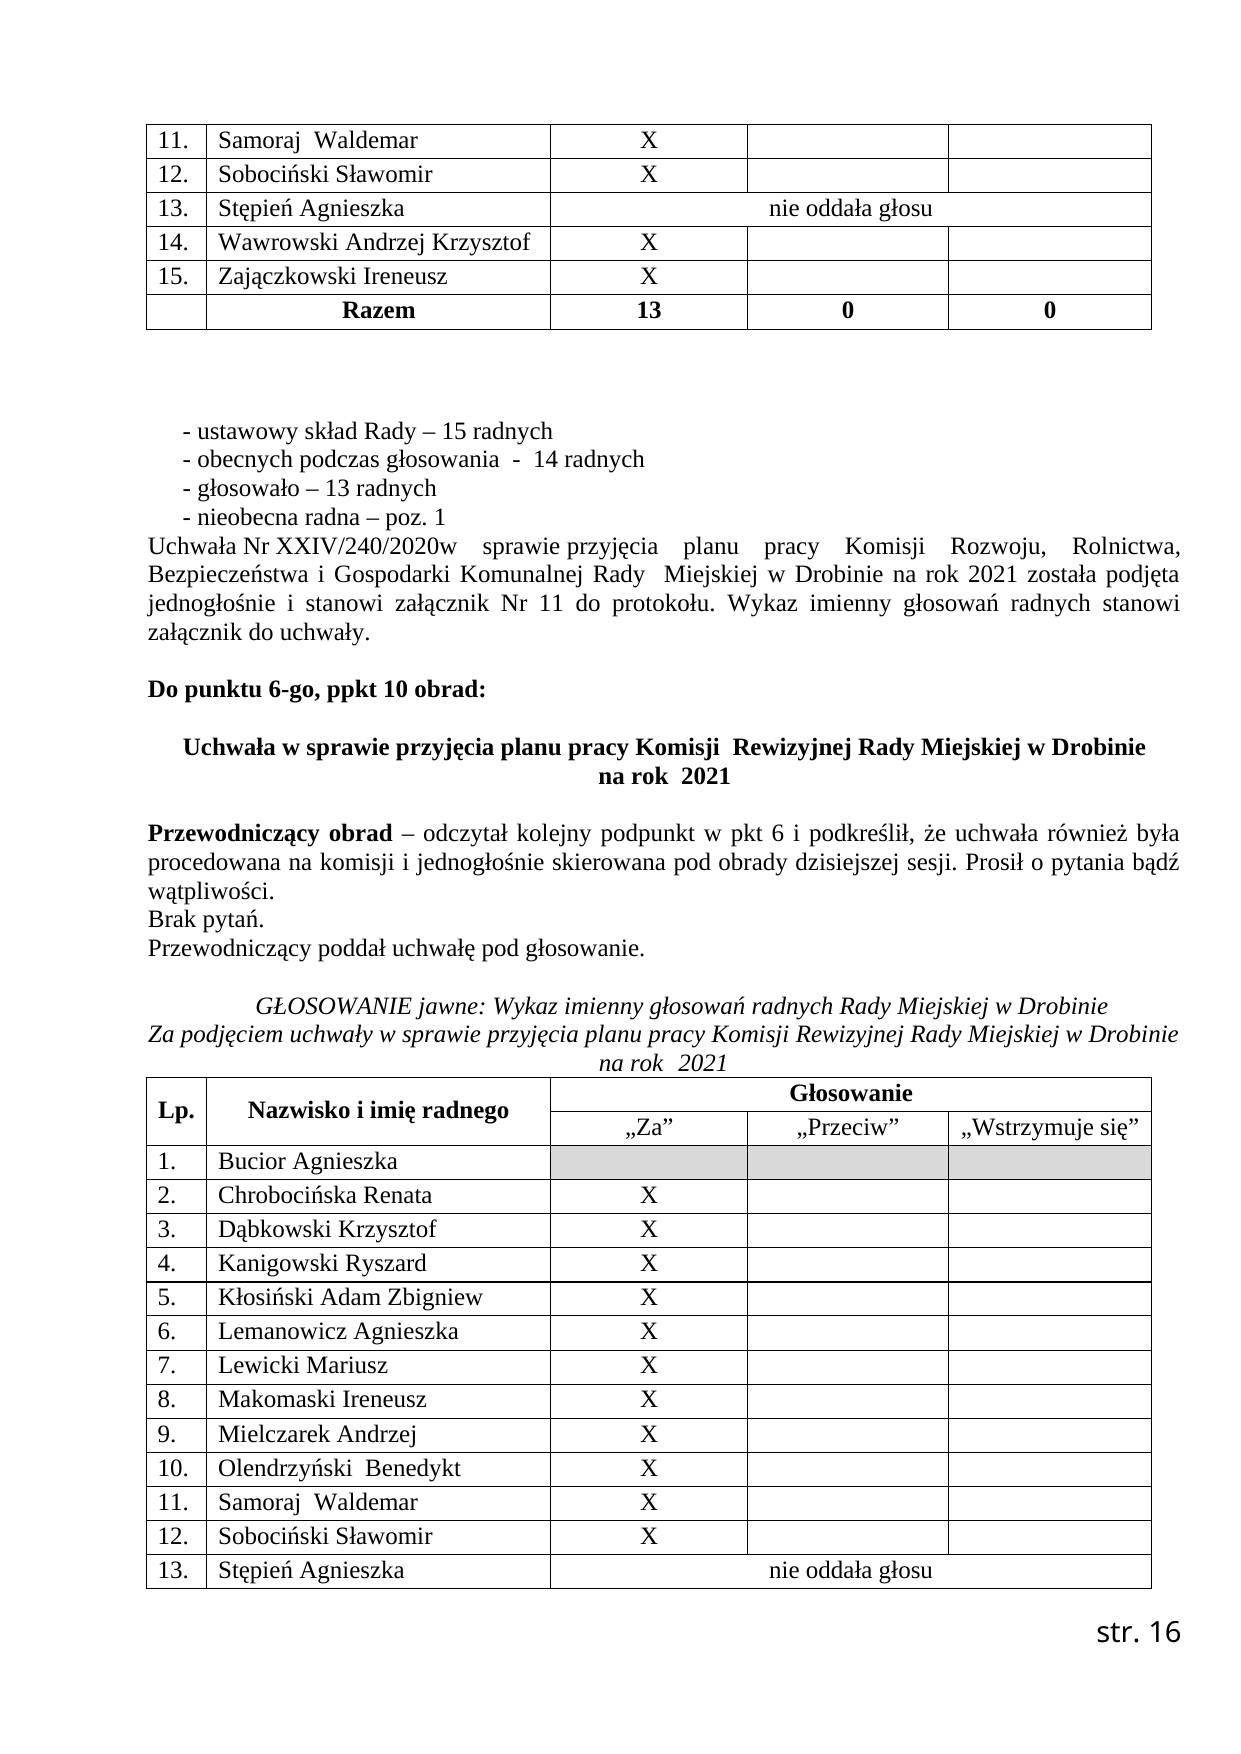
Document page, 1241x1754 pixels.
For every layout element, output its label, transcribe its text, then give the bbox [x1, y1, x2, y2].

table_cell [748, 1214, 948, 1247]
table_cell 4. [147, 1248, 206, 1281]
table_cell Kanigowski Ryszard [207, 1248, 550, 1281]
table_cell 12. [147, 1521, 206, 1554]
table_cell 5. [147, 1283, 206, 1315]
table_cell [949, 1453, 1151, 1486]
table_cell [748, 1385, 948, 1418]
table_cell [748, 1351, 948, 1383]
table_cell [949, 227, 1151, 260]
table_cell 13. [147, 193, 206, 226]
table_cell X [551, 1248, 747, 1281]
table_cell [748, 261, 948, 294]
table_cell [949, 1146, 1151, 1179]
table_cell [949, 1316, 1151, 1349]
table_cell [949, 1283, 1151, 1315]
table_cell [748, 1248, 948, 1281]
table_header Lp. [147, 1078, 206, 1145]
table_cell Kłosiński Adam Zbigniew [207, 1283, 550, 1315]
table_cell 1. [147, 1146, 206, 1179]
table_cell X [551, 1283, 747, 1315]
table_cell Samoraj Waldemar [207, 1487, 550, 1520]
table_cell nie oddała głosu [551, 193, 1151, 226]
table_cell [748, 227, 948, 260]
table_cell Stępień Agnieszka [207, 193, 550, 226]
table_cell 12. [147, 159, 206, 192]
table_cell 7. [147, 1351, 206, 1383]
table_cell X [551, 1419, 747, 1452]
table_cell X [551, 227, 747, 260]
table_cell „Za” [551, 1112, 747, 1145]
table_cell 11. [147, 125, 206, 158]
table_cell [949, 1180, 1151, 1213]
text Uchwała w sprawie przyjęcia planu pracy Komisji Rewizyjnej Rady Miejskiej w Drobinie [148, 732, 1181, 761]
table_cell 10. [147, 1453, 206, 1486]
text na rok 2021 [148, 761, 1181, 789]
table_cell 0 [748, 295, 948, 328]
table_cell [949, 1351, 1151, 1383]
table_cell [748, 1487, 948, 1520]
table_cell Mielczarek Andrzej [207, 1419, 550, 1452]
text - nieobecna radna – poz. 1 [145, 502, 1181, 531]
table_cell X [551, 1214, 747, 1247]
table_cell Sobociński Sławomir [207, 1521, 550, 1554]
table_cell [949, 1385, 1151, 1418]
table_cell Wawrowski Andrzej Krzysztof [207, 227, 550, 260]
text Brak pytań. [148, 904, 1181, 933]
table_cell 13 [551, 295, 747, 328]
table_cell Samoraj Waldemar [207, 125, 550, 158]
table_cell Razem [207, 295, 550, 328]
table_cell 2. [147, 1180, 206, 1213]
table_cell 6. [147, 1316, 206, 1349]
table_cell [748, 1316, 948, 1349]
table_cell [949, 1487, 1151, 1520]
table_cell Olendrzyński Benedykt [207, 1453, 550, 1486]
text - obecnych podczas głosowania - 14 radnych [145, 444, 1181, 473]
table_cell X [551, 1351, 747, 1383]
table_cell [748, 1521, 948, 1554]
table_cell 3. [147, 1214, 206, 1247]
table_header Nazwisko i imię radnego [207, 1078, 550, 1145]
table_cell 13. [147, 1555, 206, 1588]
table_cell Stępień Agnieszka [207, 1555, 550, 1588]
table_cell [949, 159, 1151, 192]
table_cell [748, 1283, 948, 1315]
text GŁOSOWANIE jawne: Wykaz imienny głosowań radnych Rady Miejskiej w Drobinie [145, 991, 1181, 1019]
table_cell X [551, 159, 747, 192]
table_cell 11. [147, 1487, 206, 1520]
table_cell [748, 1419, 948, 1452]
table_cell 8. [147, 1385, 206, 1418]
text Przewodniczący poddał uchwałę pod głosowanie. [148, 933, 1181, 962]
table_cell X [551, 1487, 747, 1520]
table_cell „Wstrzymuje się” [949, 1112, 1151, 1145]
table_cell [748, 125, 948, 158]
table_cell [748, 1453, 948, 1486]
table_cell X [551, 261, 747, 294]
table_cell [949, 1248, 1151, 1281]
text Uchwała Nr XXIV/240/2020w sprawie przyjęcia planu pracy Komisji Rozwoju, Rolnictwa, Bezpieczeństwa i Gospodarki Komunalnej Rady Miejskiej w Drobinie na rok 2021 została podjęta jednogłośnie i stanowi załącznik Nr 11 do protokołu. Wykaz imienny głosowań radnych stanowi załącznik do uchwały. [148, 531, 1181, 646]
table_cell Sobociński Sławomir [207, 159, 550, 192]
table_cell [949, 1214, 1151, 1247]
table_cell [949, 125, 1151, 158]
table_cell X [551, 1385, 747, 1418]
table_cell [949, 1521, 1151, 1554]
table_cell Bucior Agnieszka [207, 1146, 550, 1179]
table_cell X [551, 1316, 747, 1349]
text - ustawowy skład Rady – 15 radnych [145, 416, 1181, 444]
table_cell Chrobocińska Renata [207, 1180, 550, 1213]
table_header Głosowanie [551, 1078, 1151, 1111]
table_cell 9. [147, 1419, 206, 1452]
table_cell [949, 1419, 1151, 1452]
table_cell nie oddała głosu [551, 1555, 1151, 1588]
table_cell X [551, 1521, 747, 1554]
table_cell X [551, 1453, 747, 1486]
table_cell [147, 295, 206, 328]
table_cell [748, 1180, 948, 1213]
table_cell [748, 1146, 948, 1179]
table_cell Lewicki Mariusz [207, 1351, 550, 1383]
table_cell 15. [147, 261, 206, 294]
text Przewodniczący obrad – odczytał kolejny podpunkt w pkt 6 i podkreślił, że uchwała również była procedowana na komisji i jednogłośnie skierowana pod obrady dzisiejszej sesji. Prosił o pytania bądź wątpliwości. [148, 818, 1181, 904]
table_cell X [551, 1180, 747, 1213]
text Za podjęciem uchwały w sprawie przyjęcia planu pracy Komisji Rewizyjnej Rady Miejskiej w Drobinie na rok 2021 [148, 1019, 1181, 1077]
table_cell 14. [147, 227, 206, 260]
table_cell Zajączkowski Ireneusz [207, 261, 550, 294]
table_cell [949, 261, 1151, 294]
table_cell „Przeciw” [748, 1112, 948, 1145]
table_cell [551, 1146, 747, 1179]
table_cell [748, 159, 948, 192]
text - głosowało – 13 radnych [145, 473, 1181, 502]
table_cell 0 [949, 295, 1151, 328]
table_cell Makomaski Ireneusz [207, 1385, 550, 1418]
text Do punktu 6-go, ppkt 10 obrad: [148, 674, 1181, 703]
table_cell Lemanowicz Agnieszka [207, 1316, 550, 1349]
table_cell X [551, 125, 747, 158]
table_cell Dąbkowski Krzysztof [207, 1214, 550, 1247]
